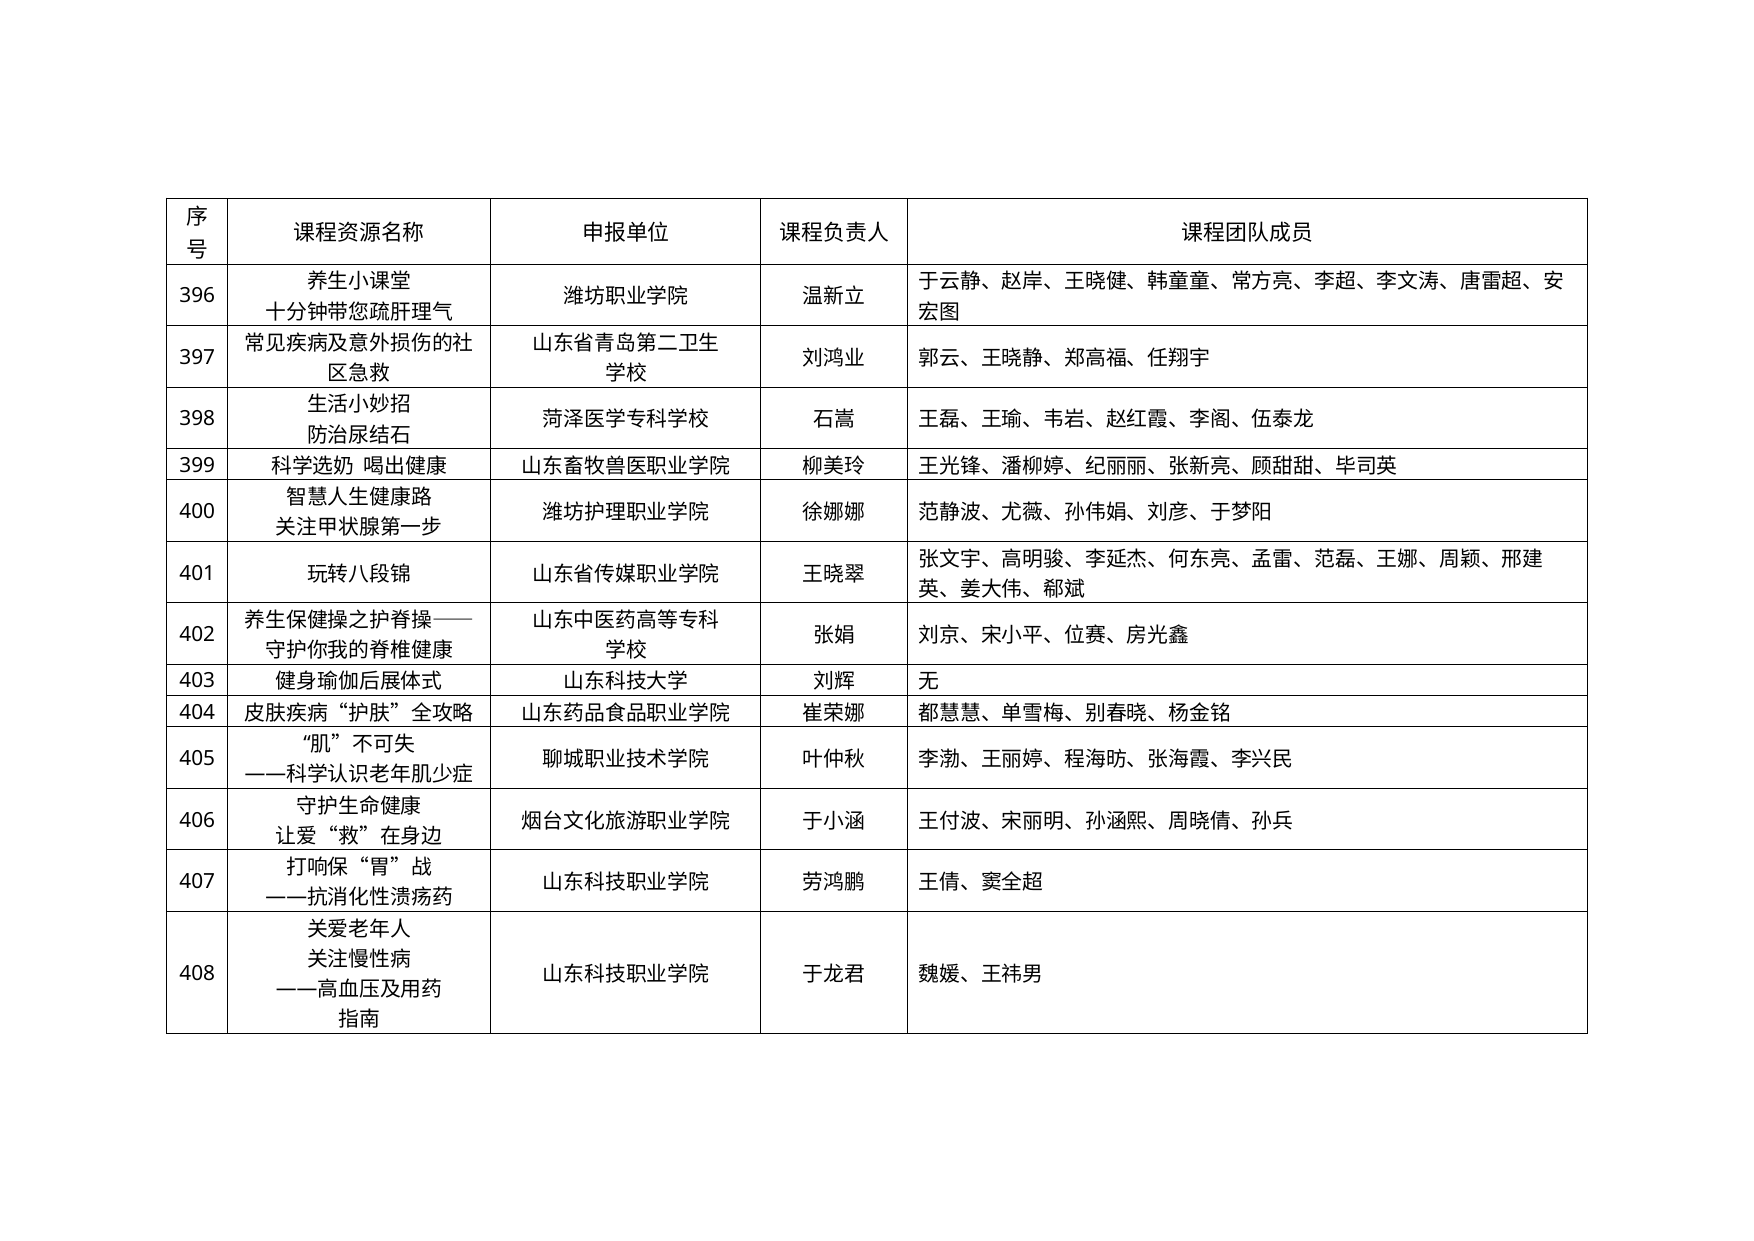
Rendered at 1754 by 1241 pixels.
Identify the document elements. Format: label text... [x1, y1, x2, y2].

table_header 课程负责人 [761, 199, 907, 264]
table_cell 山东科技职业学院 [491, 912, 760, 1033]
table_cell 李渤、王丽婷、程海昉、张海霞、李兴民 [908, 727, 1587, 788]
table_cell 守护生命健康 让爱“救”在身边 [228, 789, 490, 849]
table_cell 范静波、尤薇、孙伟娟、刘彦、于梦阳 [908, 480, 1587, 541]
table_cell 399 [167, 449, 227, 479]
table_cell 山东畜牧兽医职业学院 [491, 449, 760, 479]
table_cell 劳鸿鹏 [761, 850, 907, 911]
table_header 课程资源名称 [228, 199, 490, 264]
table_cell 刘鸿业 [761, 326, 907, 387]
table_cell 404 [167, 696, 227, 726]
table_cell 刘辉 [761, 665, 907, 695]
table_cell 养生小课堂 十分钟带您疏肝理气 [228, 265, 490, 325]
table_cell 魏媛、王祎男 [908, 912, 1587, 1033]
table_cell 打响保“胃”战 ——抗消化性溃疡药 [228, 850, 490, 911]
table_cell 401 [167, 542, 227, 602]
table_cell 山东科技职业学院 [491, 850, 760, 911]
table_cell 398 [167, 388, 227, 448]
table_cell 无 [908, 665, 1587, 695]
table_cell 405 [167, 727, 227, 788]
table_cell 都慧慧、单雪梅、别春晓、杨金铭 [908, 696, 1587, 726]
table_cell 396 [167, 265, 227, 325]
table_cell 402 [167, 603, 227, 664]
table_cell 刘京、宋小平、位赛、房光鑫 [908, 603, 1587, 664]
table_cell 张娟 [761, 603, 907, 664]
table_cell 于龙君 [761, 912, 907, 1033]
table_cell 聊城职业技术学院 [491, 727, 760, 788]
table_cell 王晓翠 [761, 542, 907, 602]
table_cell 崔荣娜 [761, 696, 907, 726]
table_cell 407 [167, 850, 227, 911]
table_cell “肌”不可失 ——科学认识老年肌少症 [228, 727, 490, 788]
table_cell 潍坊职业学院 [491, 265, 760, 325]
table_cell 郭云、王晓静、郑高福、任翔宇 [908, 326, 1587, 387]
table_cell 徐娜娜 [761, 480, 907, 541]
table_cell 玩转八段锦 [228, 542, 490, 602]
table_cell 400 [167, 480, 227, 541]
table_cell 关爱老年人 关注慢性病 ——高血压及用药 指南 [228, 912, 490, 1033]
table_cell 406 [167, 789, 227, 849]
table_cell 叶仲秋 [761, 727, 907, 788]
table_cell 张文宇、高明骏、李延杰、何东亮、孟雷、范磊、王娜、周颖、邢建英、姜大伟、郗斌 [908, 542, 1587, 602]
table_cell 温新立 [761, 265, 907, 325]
table_cell 智慧人生健康路 关注甲状腺第一步 [228, 480, 490, 541]
table_cell 常见疾病及意外损伤的社区急救 [228, 326, 490, 387]
table_cell 菏泽医学专科学校 [491, 388, 760, 448]
table_cell 山东药品食品职业学院 [491, 696, 760, 726]
table_cell 403 [167, 665, 227, 695]
table_cell 王倩、窦全超 [908, 850, 1587, 911]
table_cell 王磊、王瑜、韦岩、赵红霞、李阁、伍泰龙 [908, 388, 1587, 448]
table_cell 皮肤疾病“护肤”全攻略 [228, 696, 490, 726]
table_cell 山东省传媒职业学院 [491, 542, 760, 602]
table_cell 生活小妙招 防治尿结石 [228, 388, 490, 448]
table_cell 山东省青岛第二卫生 学校 [491, 326, 760, 387]
table_cell 烟台文化旅游职业学院 [491, 789, 760, 849]
table_cell 王付波、宋丽明、孙涵熙、周晓倩、孙兵 [908, 789, 1587, 849]
table_cell 养生保健操之护脊操——守护你我的脊椎健康 [228, 603, 490, 664]
table_cell 王光锋、潘柳婷、纪丽丽、张新亮、顾甜甜、毕司英 [908, 449, 1587, 479]
table_cell 408 [167, 912, 227, 1033]
table_cell 山东中医药高等专科 学校 [491, 603, 760, 664]
table_cell 柳美玲 [761, 449, 907, 479]
table_cell 石嵩 [761, 388, 907, 448]
table_cell 于云静、赵岸、王晓健、韩童童、常方亮、李超、李文涛、唐雷超、安宏图 [908, 265, 1587, 325]
table_cell 397 [167, 326, 227, 387]
table_cell 健身瑜伽后展体式 [228, 665, 490, 695]
table_cell 于小涵 [761, 789, 907, 849]
table_header 序号 [167, 199, 227, 264]
table_cell 山东科技大学 [491, 665, 760, 695]
table_cell 潍坊护理职业学院 [491, 480, 760, 541]
table_header 课程团队成员 [908, 199, 1587, 264]
table_cell 科学选奶 喝出健康 [228, 449, 490, 479]
table_header 申报单位 [491, 199, 760, 264]
